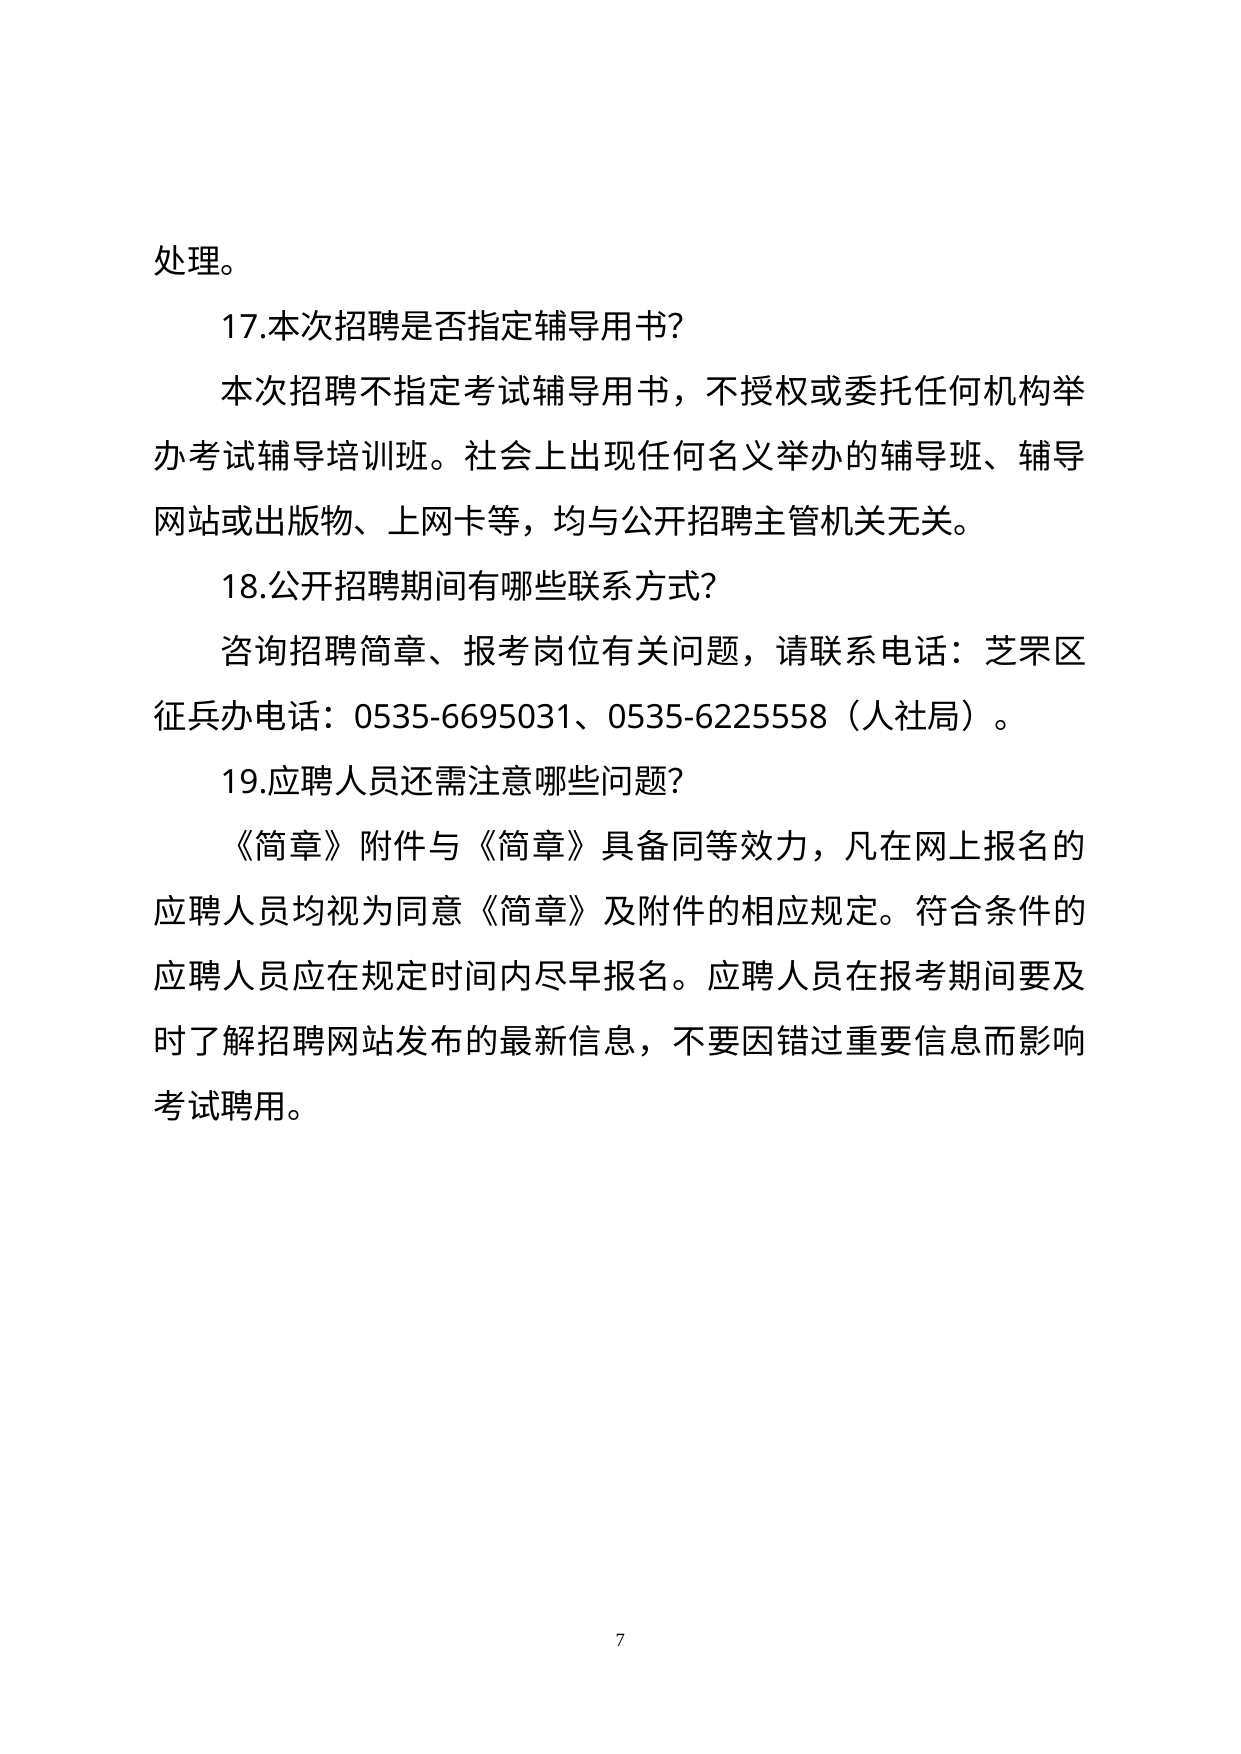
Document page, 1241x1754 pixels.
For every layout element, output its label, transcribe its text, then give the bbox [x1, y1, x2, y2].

text 本次招聘不指定考试辅导用书，不授权或委托任何机构举办考试辅导培训班。社会上出现任何名义举办的辅导班、辅导网站或出版物、上网卡等，均与公开招聘主管机关无关。 [153, 357, 1087, 552]
text 19.应聘人员还需注意哪些问题？ [153, 747, 1087, 812]
text 18.公开招聘期间有哪些联系方式？ [153, 552, 1087, 617]
text 《简章》附件与《简章》具备同等效力，凡在网上报名的应聘人员均视为同意《简章》及附件的相应规定。符合条件的应聘人员应在规定时间内尽早报名。应聘人员在报考期间要及时了解招聘网站发布的最新信息，不要因错过重要信息而影响考试聘用。 [153, 812, 1087, 1137]
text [153, 227, 1087, 292]
text 咨询招聘简章、报考岗位有关问题，请联系电话：芝罘区征兵办电话：0535-6695031、0535-6225558（人社局）。 [153, 617, 1087, 747]
text 17.本次招聘是否指定辅导用书？ [153, 292, 1087, 357]
